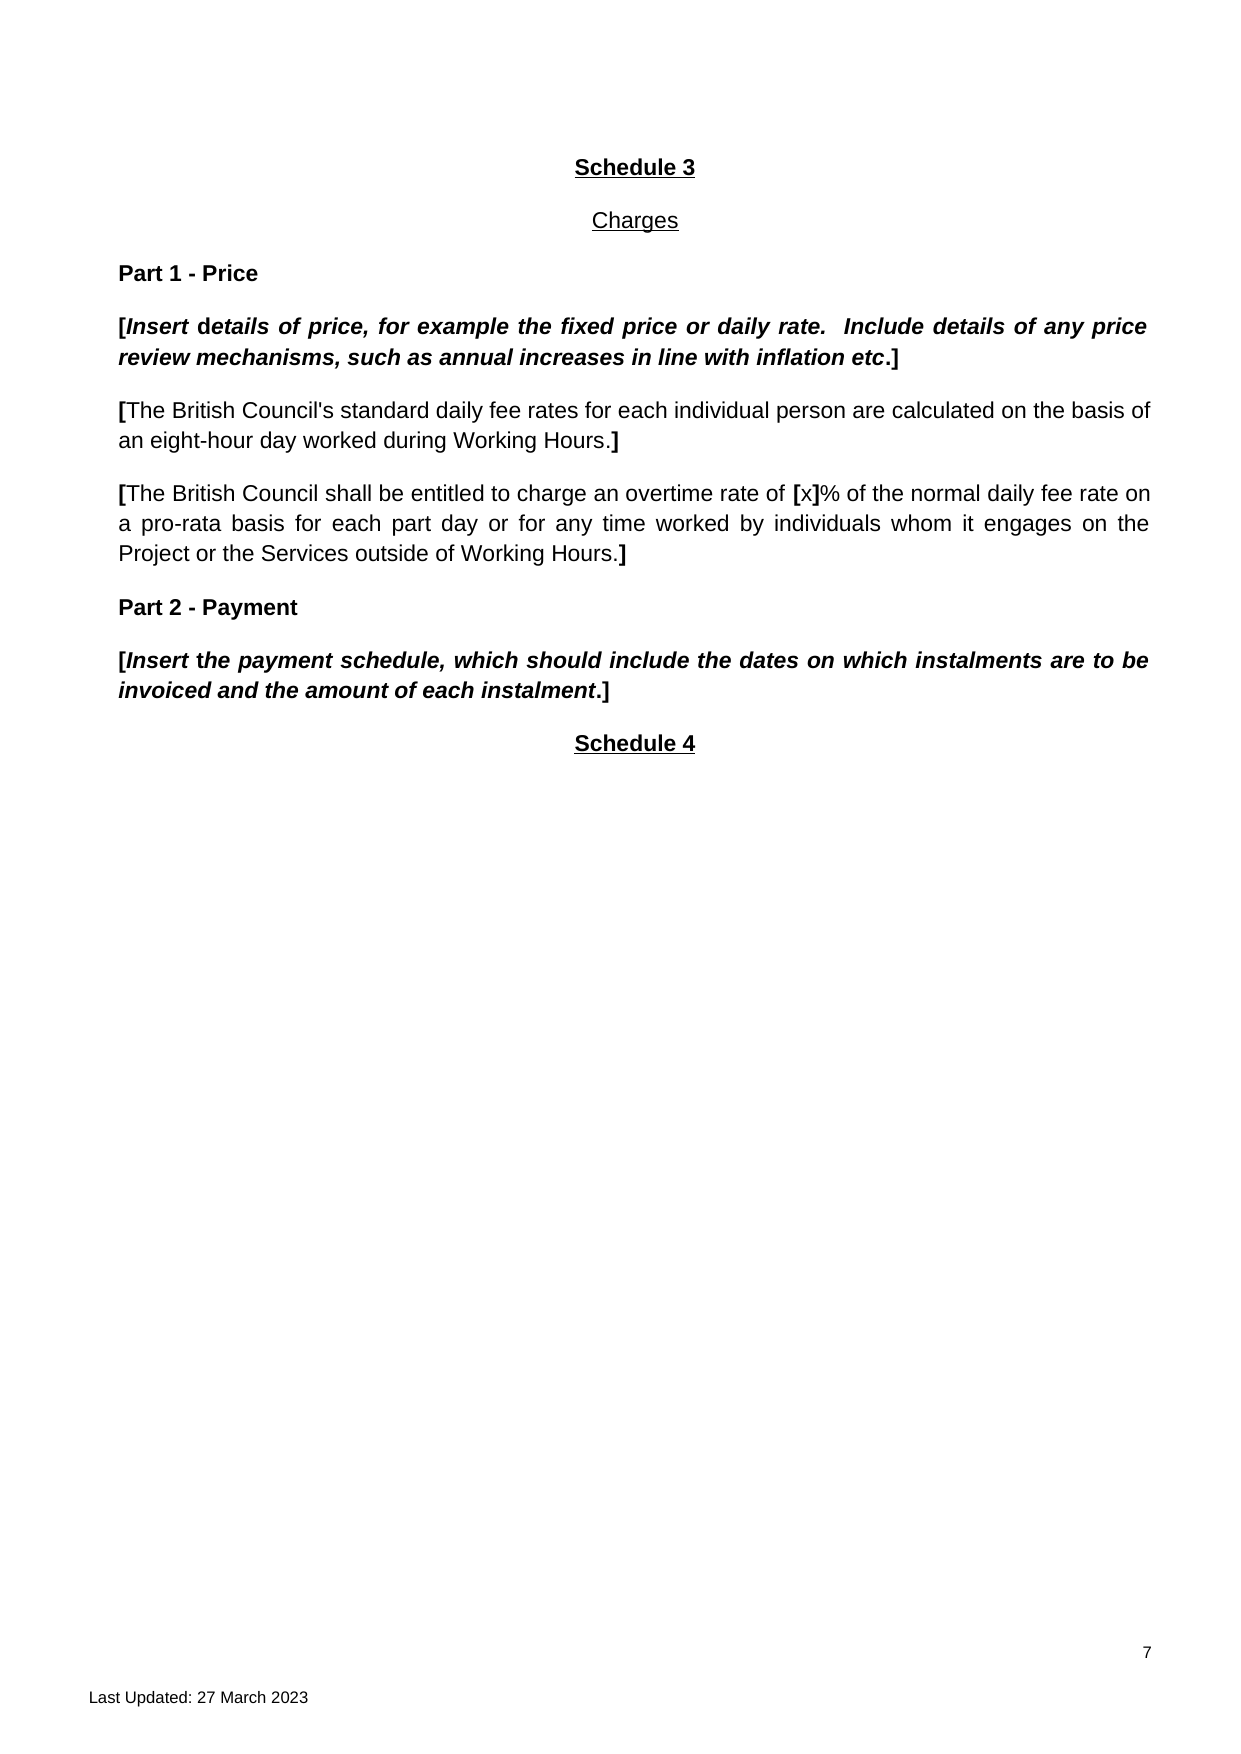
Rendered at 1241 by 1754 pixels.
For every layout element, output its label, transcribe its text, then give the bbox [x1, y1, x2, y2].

subtitle [The British Council shall be entitled to charge an overtime rate of [x]% of the normal daily fee rate on a pro-rata basis for each part day or for any time worked by individuals whom it engages on the Project or the Services outside of Working Hours.] [118, 480, 1152, 567]
text [Insert the payment schedule, which should include the dates on which instalments are to be invoiced and the amount of each instalment.] [118, 647, 1152, 703]
text Charges [118, 207, 1152, 233]
text Part 2 - Payment [118, 593, 1152, 620]
text Schedule 3 [118, 154, 1152, 180]
text [Insert details of price, for example the fixed price or daily rate. Include details of any price review mechanisms, such as annual increases in line with inflation etc.] [118, 313, 1152, 370]
text Part 1 - Price [118, 260, 1152, 287]
subtitle [The British Council's standard daily fee rates for each individual person are calculated on the basis of an eight-hour day worked during Working Hours.] [118, 397, 1152, 453]
